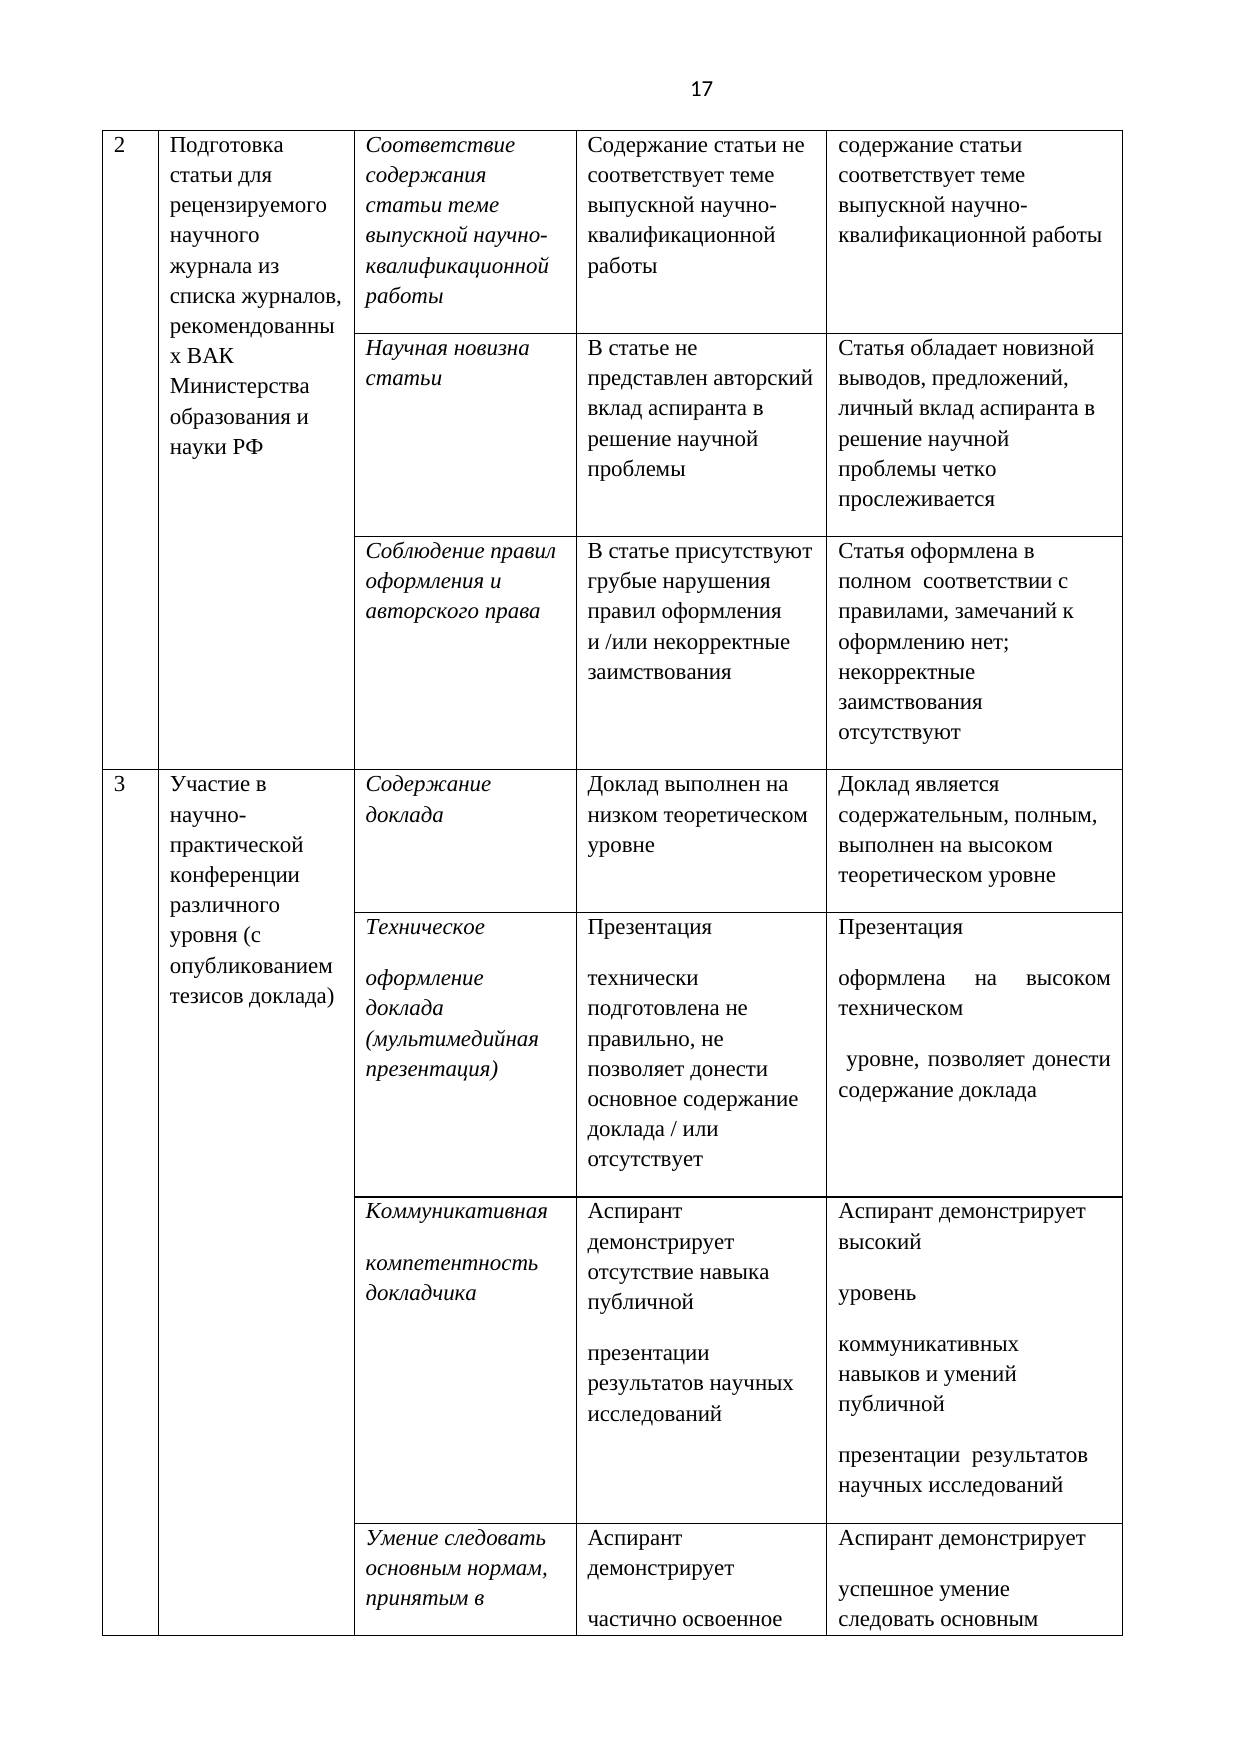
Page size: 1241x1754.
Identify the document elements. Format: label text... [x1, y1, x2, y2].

table_cell Подготовка статьи для рецензируемого научного журнала из списка журналов, рекомендованных ВАК Министерства образования и науки РФ [159, 131, 354, 769]
table_cell Содержание статьи не соответствует теме выпускной научно-квалификационной работы [577, 131, 826, 333]
table_cell Участие в научно-практической конференции различного уровня (с опубликованием тезисов доклада) [159, 770, 354, 1635]
table_cell Аспирант демонстрирует высокий уровень коммуникативных навыков и умений публичной презентации результатов научных исследований [827, 1198, 1122, 1522]
table_cell содержание статьи соответствует теме выпускной научно-квалификационной работы [827, 131, 1122, 333]
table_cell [355, 1524, 576, 1635]
table_cell Аспирант демонстрирует отсутствие навыка публичной презентации результатов научных исследований [577, 1198, 826, 1522]
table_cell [577, 1524, 826, 1635]
table_cell Статья оформлена в полном соответствии с правилами, замечаний к оформлению нет; некорректные заимствования отсутствуют [827, 537, 1122, 769]
table_cell Соблюдение правил оформления и авторского права [355, 537, 576, 769]
table_cell Научная новизна статьи [355, 334, 576, 536]
table_cell В статье присутствуют грубые нарушения правил оформления и /или некорректные заимствования [577, 537, 826, 769]
table_cell Презентация оформлена на высоком техническом уровне, позволяет донести содержание доклада [827, 913, 1122, 1196]
table_cell Соответствие содержания статьи теме выпускной научно-квалификационной работы [355, 131, 576, 333]
table_cell Презентация технически подготовлена не правильно, не позволяет донести основное содержание доклада / или отсутствует [577, 913, 826, 1196]
table_cell В статье не представлен авторский вклад аспиранта в решение научной проблемы [577, 334, 826, 536]
table_cell Коммуникативная компетентность докладчика [355, 1198, 576, 1522]
table_cell Статья обладает новизной выводов, предложений, личный вклад аспиранта в решение научной проблемы четко прослеживается [827, 334, 1122, 536]
table_cell 2 [103, 131, 158, 769]
table_cell Содержание доклада [355, 770, 576, 912]
table_cell Техническое оформление доклада (мультимедийная презентация) [355, 913, 576, 1196]
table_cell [827, 1524, 1122, 1635]
table_cell Доклад является содержательным, полным, выполнен на высоком теоретическом уровне [827, 770, 1122, 912]
table_cell 3 [103, 770, 158, 1635]
table_cell Доклад выполнен на низком теоретическом уровне [577, 770, 826, 912]
